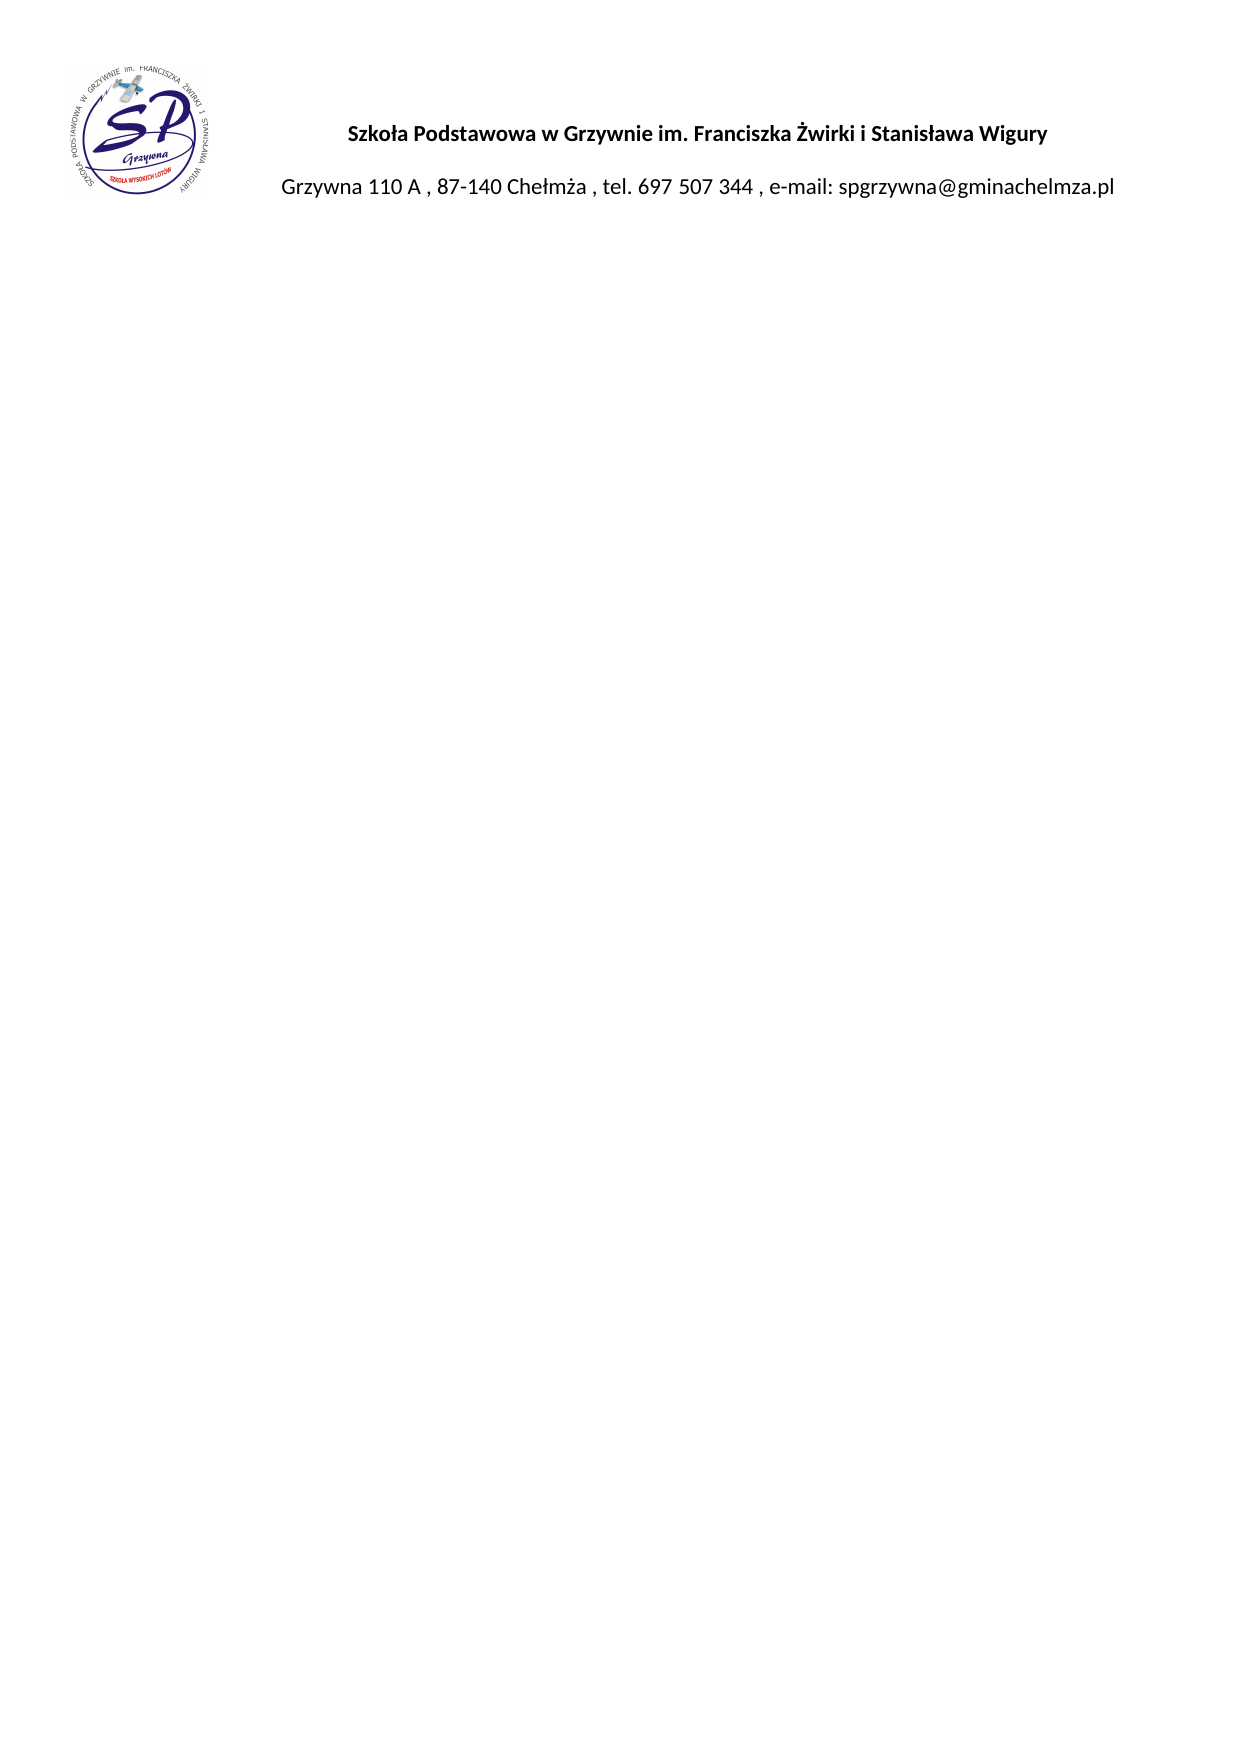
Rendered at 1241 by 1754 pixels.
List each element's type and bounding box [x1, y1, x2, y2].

picture [70, 66, 209, 199]
